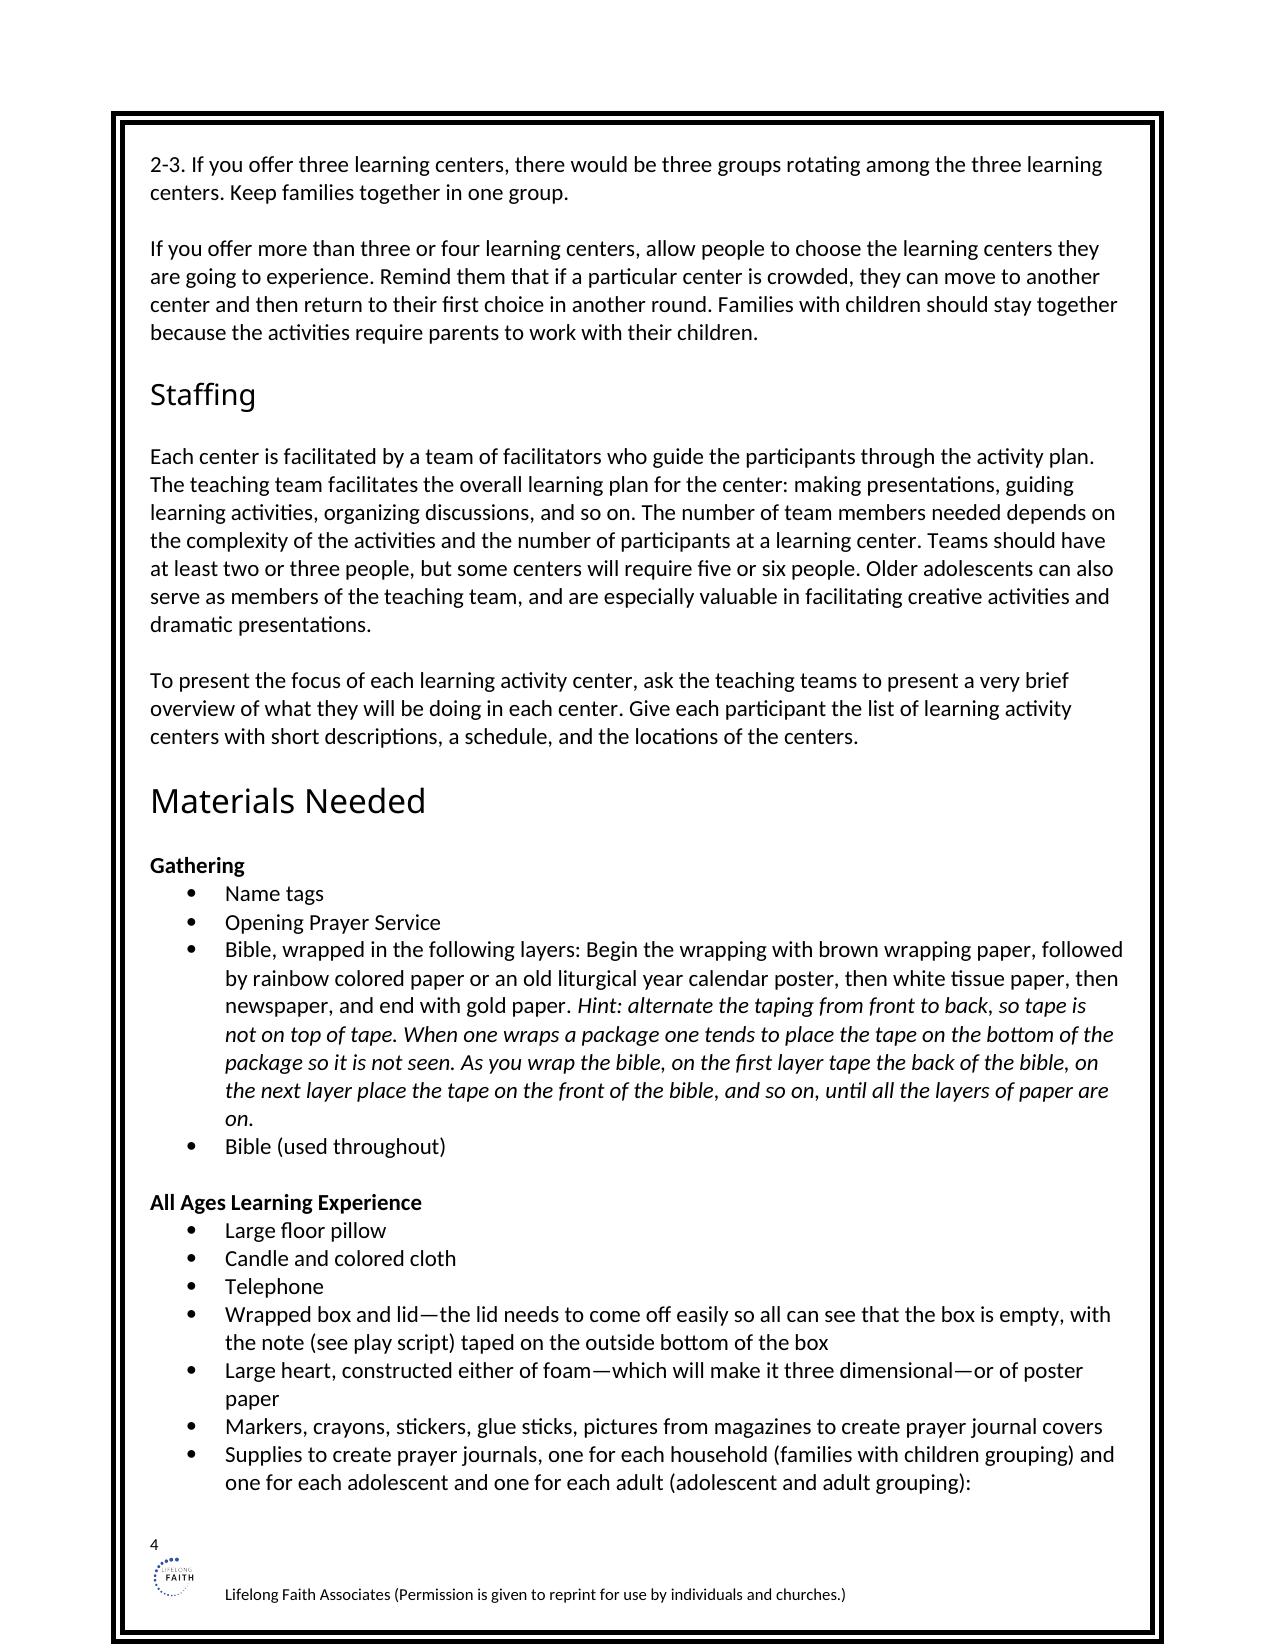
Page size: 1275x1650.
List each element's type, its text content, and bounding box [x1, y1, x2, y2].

subtitle Materials Needed [150, 778, 1125, 823]
list Telephone [187, 1272, 1125, 1300]
list Markers, crayons, stickers, glue sticks, pictures from magazines to create prayer journal covers [187, 1412, 1125, 1440]
list Supplies to create prayer journals, one for each household (families with children grouping) and one for each adolescent and one for each adult (adolescent and adult grouping): [187, 1440, 1125, 1496]
list Wrapped box and lid—the lid needs to come off easily so all can see that the box is empty, with the note (see play script) taped on the outside bottom of the box [187, 1300, 1125, 1356]
text Gathering [150, 852, 1125, 879]
text Each center is facilitated by a team of facilitators who guide the participants through the activity plan. The teaching team facilitates the overall learning plan for the center: making presentations, guiding learning activities, organizing discussions, and so on. The number of team members needed depends on the complexity of the activities and the number of participants at a learning center. Teams should have at least two or three people, but some centers will require five or six people. Older adolescents can also serve as members of the teaching team, and are especially valuable in facilitating creative activities and dramatic presentations. [150, 442, 1125, 638]
text If you offer more than three or four learning centers, allow people to choose the learning centers they are going to experience. Remind them that if a particular center is crowded, they can move to another center and then return to their first choice in another round. Families with children should stay together because the activities require parents to work with their children. [150, 234, 1125, 346]
subtitle Staffing [150, 374, 1125, 414]
list Bible (used throughout) [187, 1132, 1125, 1160]
list Candle and colored cloth [187, 1244, 1125, 1272]
list Large floor pillow [187, 1216, 1125, 1244]
list Opening Prayer Service [187, 908, 1125, 936]
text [150, 150, 1125, 206]
list Name tags [187, 879, 1125, 908]
picture [150, 1554, 197, 1601]
list Large heart, constructed either of foam—which will make it three dimensional—or of poster paper [187, 1356, 1125, 1412]
list Bible, wrapped in the following layers: Begin the wrapping with brown wrapping paper, followed by rainbow colored paper or an old liturgical year calendar poster, then white tissue paper, then newspaper, and end with gold paper. Hint: alternate the taping from front to back, so tape is not on top of tape. When one wraps a package one tends to place the tape on the bottom of the package so it is not seen. As you wrap the bible, on the first layer tape the back of the bible, on the next layer place the tape on the front of the bible, and so on, until all the layers of paper are on. [187, 936, 1125, 1132]
text All Ages Learning Experience [150, 1188, 1125, 1216]
text To present the focus of each learning activity center, ask the teaching teams to present a very brief overview of what they will be doing in each center. Give each participant the list of learning activity centers with short descriptions, a schedule, and the locations of the centers. [150, 666, 1125, 750]
